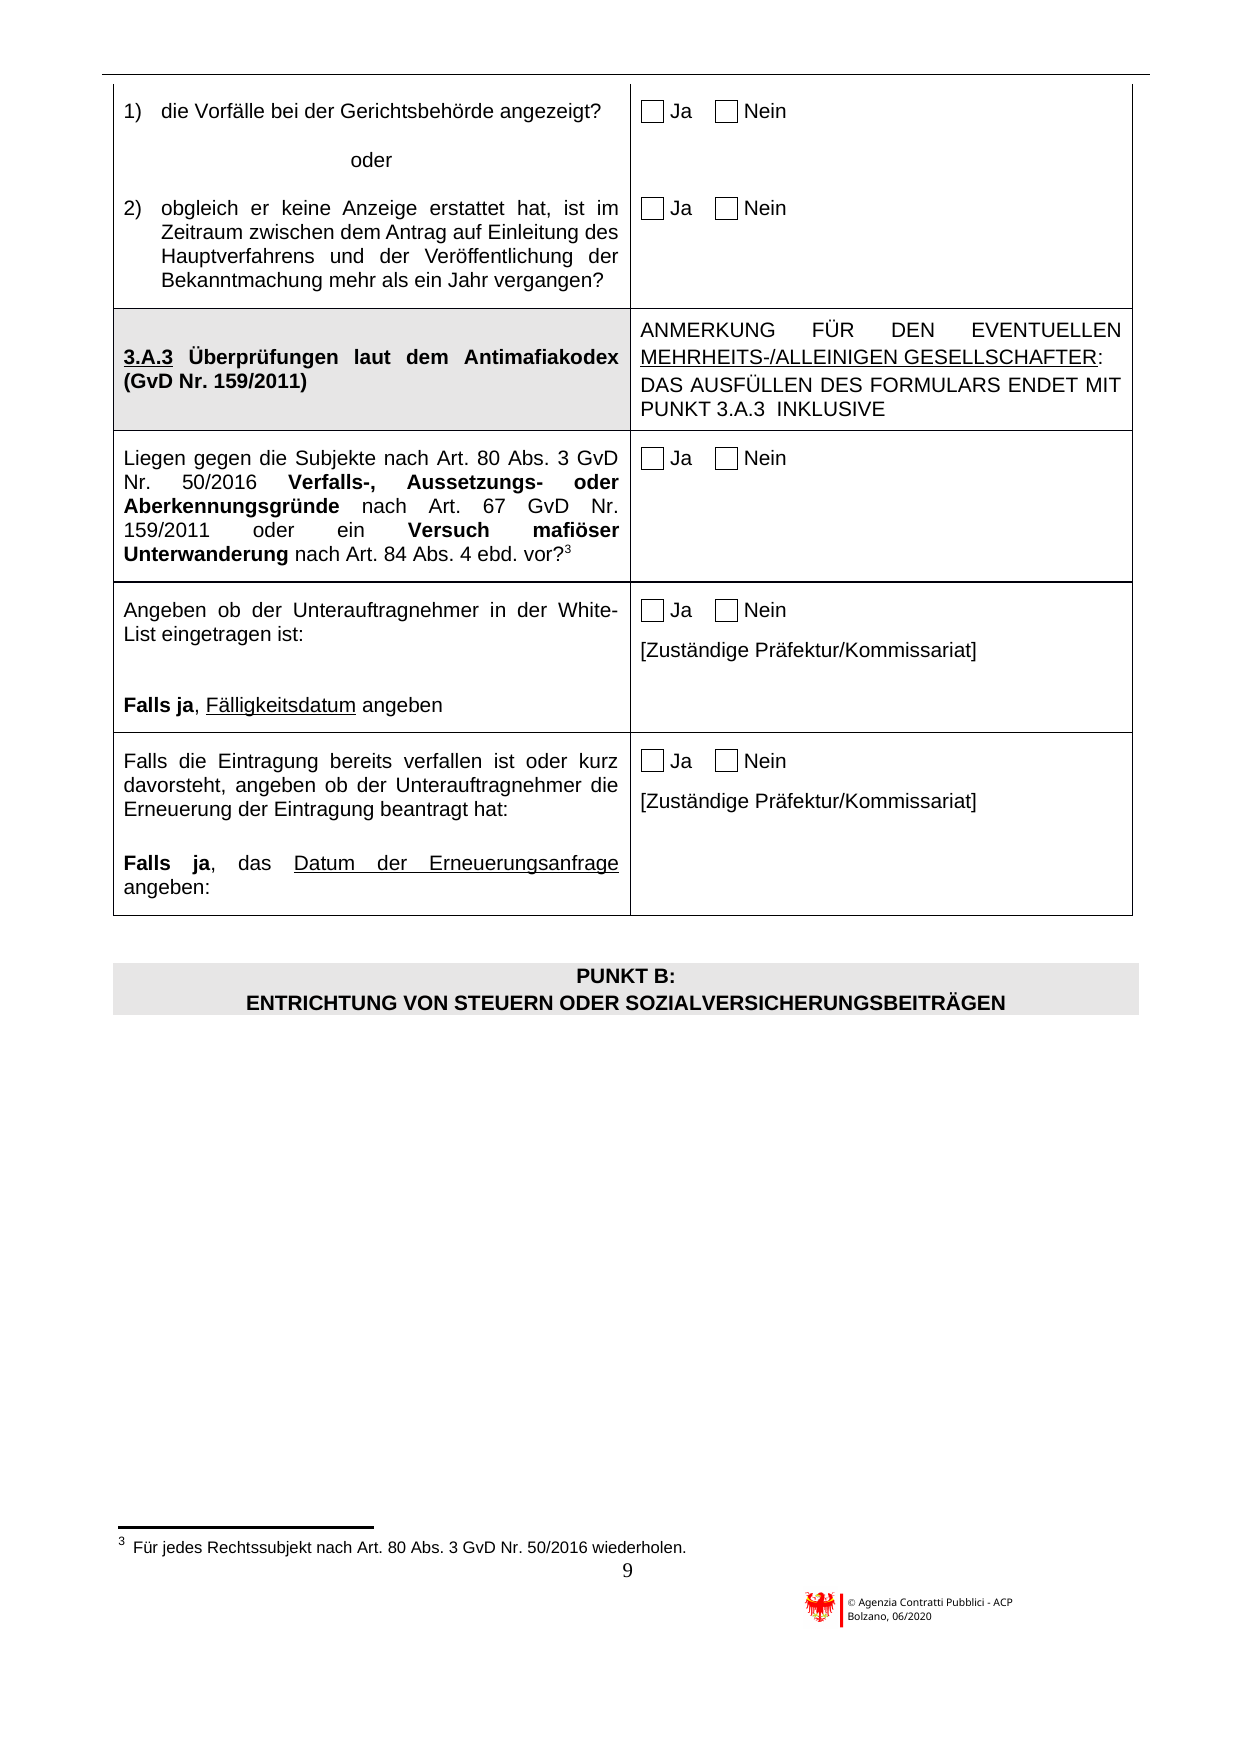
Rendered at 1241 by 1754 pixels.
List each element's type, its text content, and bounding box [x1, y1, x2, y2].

picture [802, 1586, 838, 1629]
table_cell PUNKT B: ENTRICHTUNG VON STEUERN ODER SOZIALVERSICHERUNGSBEITRÄGEN PunkT C: zahlungsunfähigkeit, Interessenskonflikt oder berufliche fehlverhalten Punkt D: SONSTIGE AUSSCHLUSSGRÜNDE, DIE AUSSCHLIESSLICH IN nationalen RECHTSVORSCHRIFTEN VORGESEHEN SIND [102, 75, 1150, 1051]
